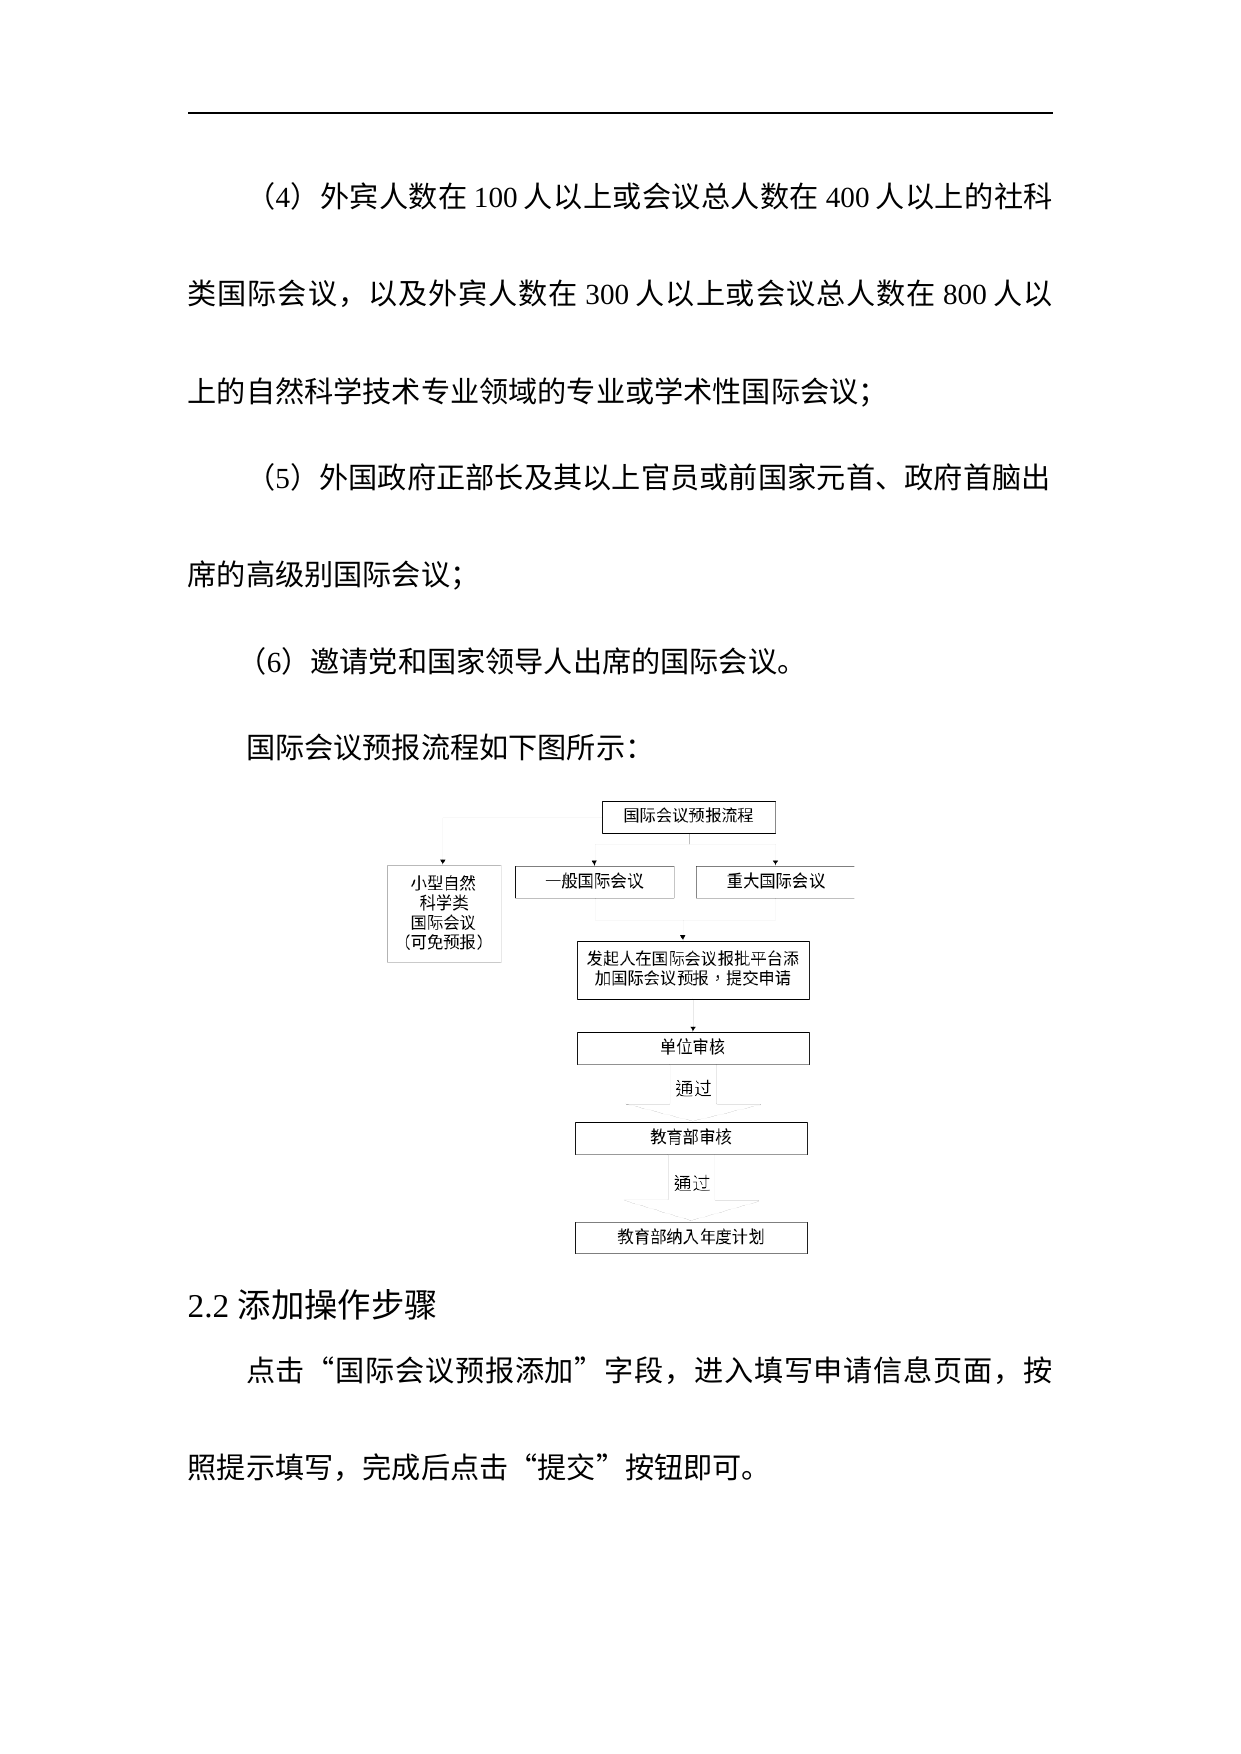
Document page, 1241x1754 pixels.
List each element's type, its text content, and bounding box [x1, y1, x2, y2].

text 点击“国际会议预报添加”字段，进入填写申请信息页面，按照提示填写，完成后点击“提交”按钮即可。 [187, 1336, 1053, 1498]
text （5）外国政府正部长及其以上官员或前国家元首、政府首脑出席的高级别国际会议； [187, 443, 1053, 606]
text （4）外宾人数在100人以上或会议总人数在400人以上的社科类国际会议，以及外宾人数在300人以上或会议总人数在800人以上的自然科学技术专业领域的专业或学术性国际会议； [187, 162, 1053, 422]
text 国际会议预报流程如下图所示： [187, 713, 1053, 778]
subtitle 2.2 添加操作步骤 [187, 1271, 1053, 1336]
text （6）邀请党和国家领导人出席的国际会议。 [187, 627, 1053, 692]
